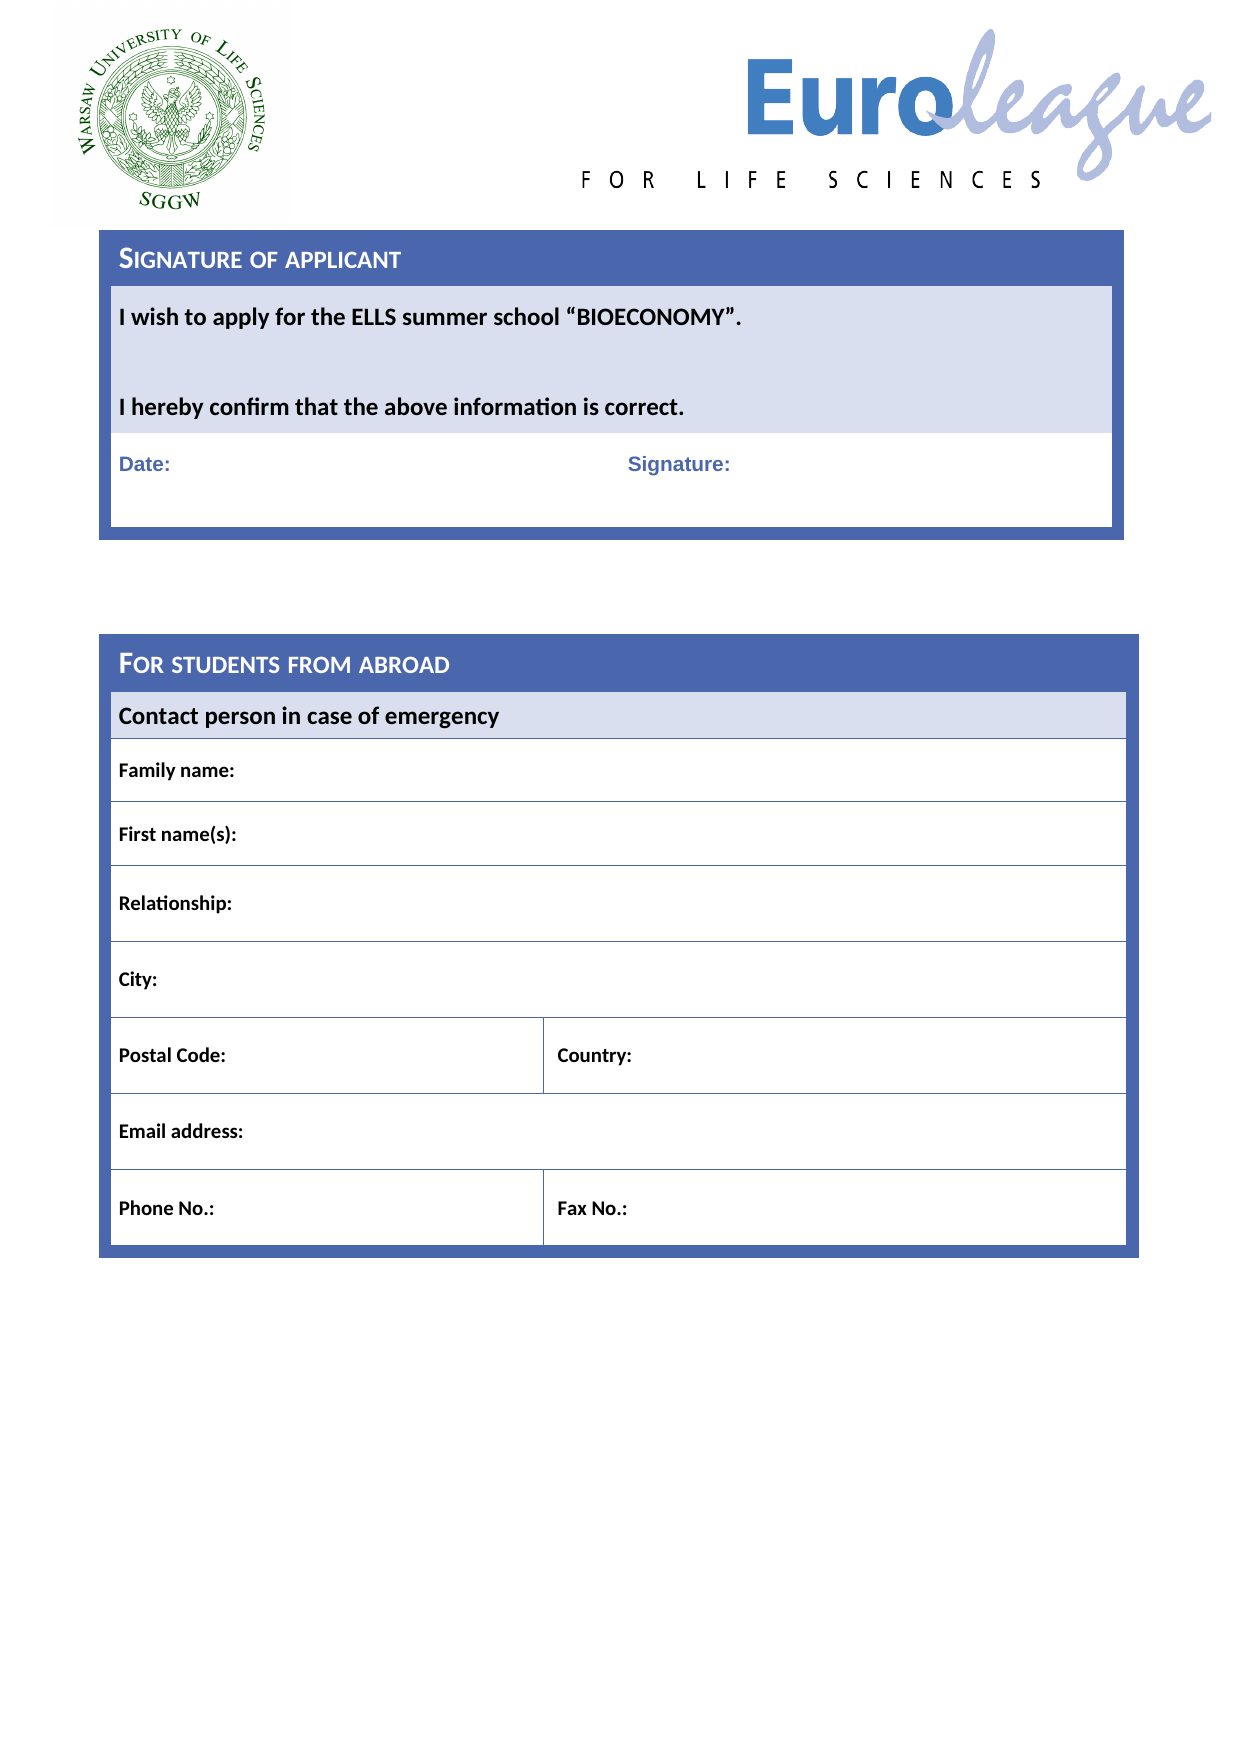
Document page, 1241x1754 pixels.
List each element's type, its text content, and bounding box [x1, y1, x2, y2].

table_cell City: [111, 942, 1126, 1017]
table_cell Date: [111, 433, 614, 527]
table_cell Postal Code: [111, 1018, 543, 1093]
table_cell I wish to apply for the ELLS summer school “BIOECONOMY”. I hereby confirm that the above information is correct. [111, 286, 1112, 433]
table_cell Relationship: [111, 866, 1126, 941]
picture [50, 1, 291, 227]
table_cell Email address: [111, 1094, 1126, 1169]
table_cell Signature of applicant [111, 242, 1112, 286]
table_cell Contact person in case of emergency [111, 692, 1126, 738]
table_cell Phone No.: [111, 1170, 543, 1245]
picture [581, 29, 1212, 189]
table_cell Fax No.: [544, 1170, 1126, 1245]
table_cell First name(s): [111, 802, 1126, 865]
table_cell Family name: [111, 739, 1126, 801]
table_cell Signature: [614, 433, 1112, 527]
table_cell Country: [544, 1018, 1126, 1093]
table_header For students from abroad [111, 635, 1126, 691]
